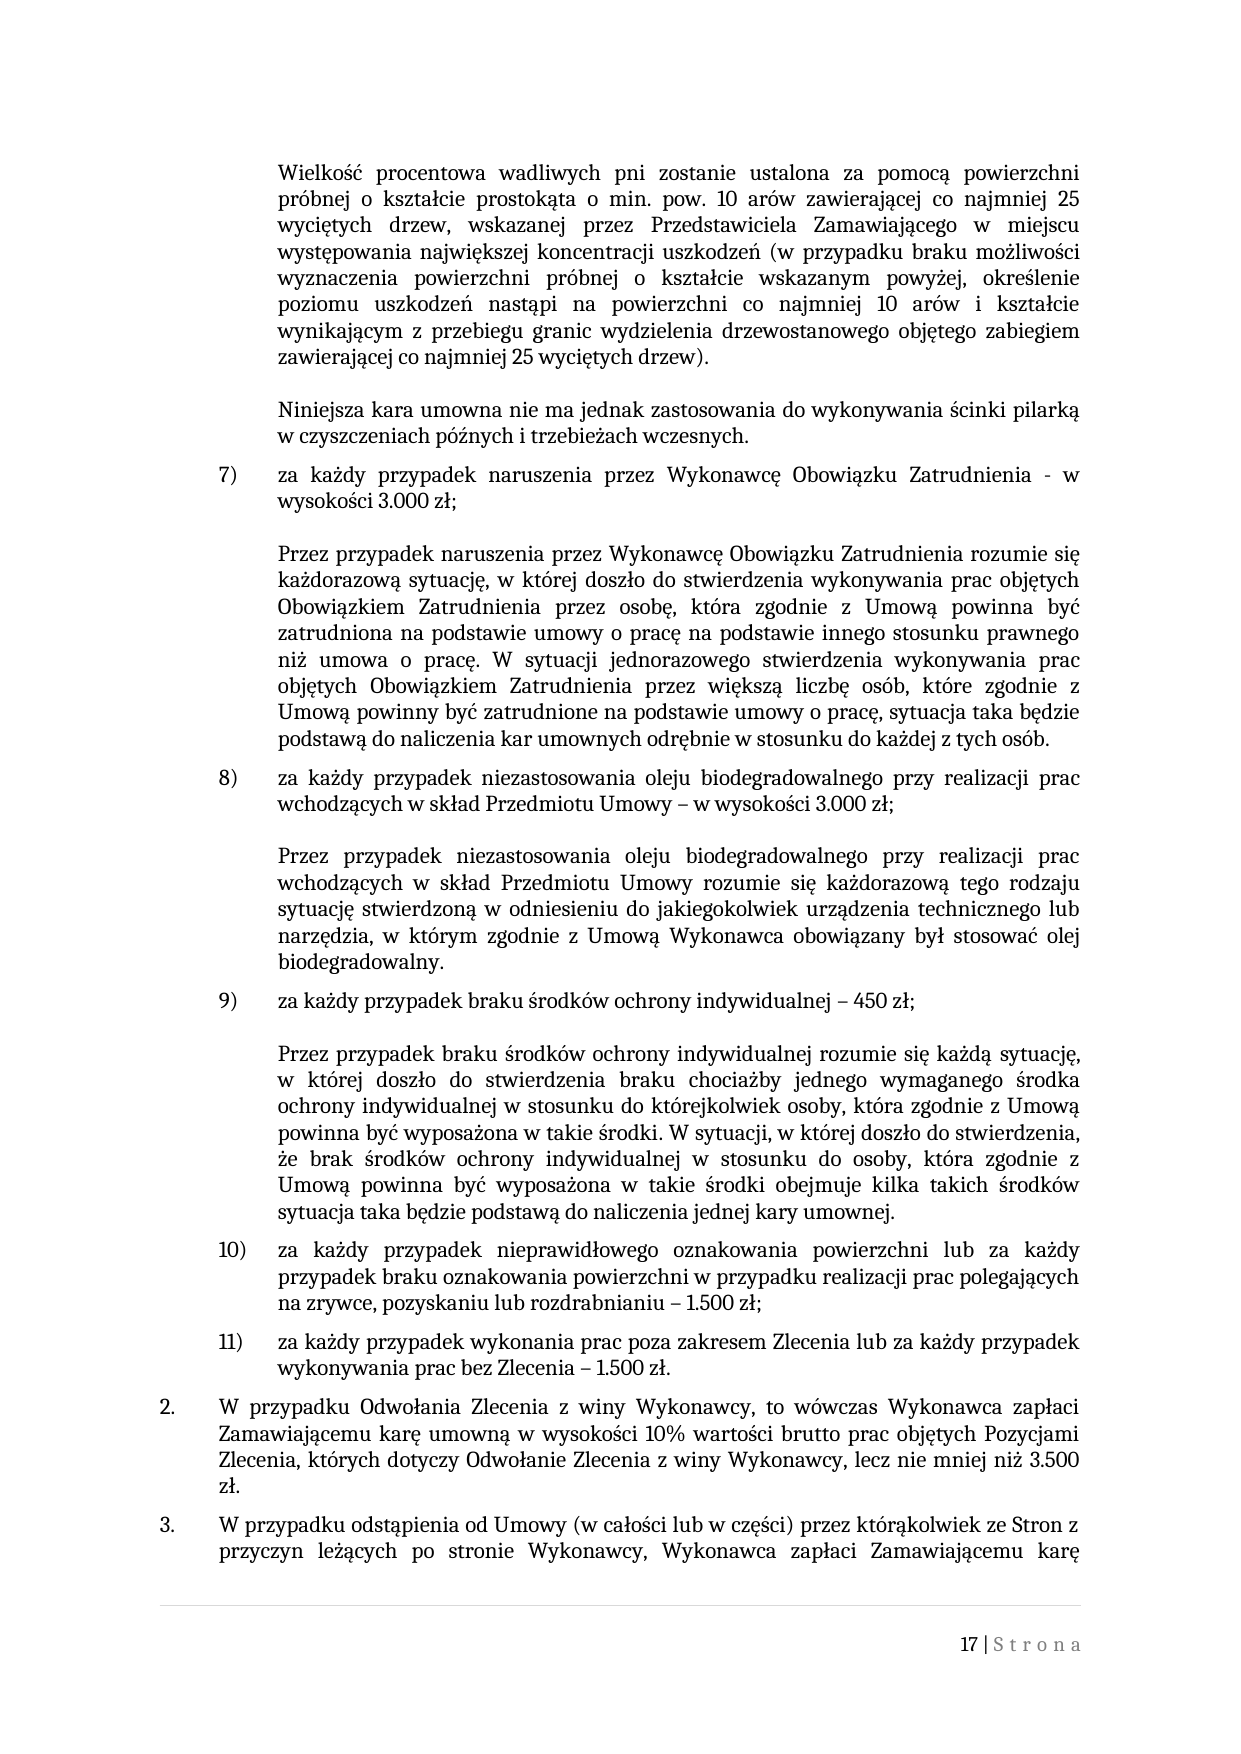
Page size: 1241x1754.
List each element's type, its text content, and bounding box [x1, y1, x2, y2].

list za każdy przypadek wykonania prac poza zakresem Zlecenia lub za każdy przypadek wykonywania prac bez Zlecenia – 1.500 zł. [218, 1329, 1081, 1382]
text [159, 1512, 1081, 1565]
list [218, 159, 1081, 449]
text 2. W przypadku Odwołania Zlecenia z winy Wykonawcy, to wówczas Wykonawca zapłaci Zamawiającemu karę umowną w wysokości 10% wartości brutto prac objętych Pozycjami Zlecenia, których dotyczy Odwołanie Zlecenia z winy Wykonawcy, lecz nie mniej niż 3.500 zł. [159, 1394, 1081, 1499]
list za każdy przypadek braku środków ochrony indywidualnej – 450 zł; Przez przypadek braku środków ochrony indywidualnej rozumie się każdą sytuację, w której doszło do stwierdzenia braku chociażby jednego wymaganego środka ochrony indywidualnej w stosunku do którejkolwiek osoby, która zgodnie z Umową powinna być wyposażona w takie środki. W sytuacji, w której doszło do stwierdzenia, że brak środków ochrony indywidualnej w stosunku do osoby, która zgodnie z Umową powinna być wyposażona w takie środki obejmuje kilka takich środków sytuacja taka będzie podstawą do naliczenia jednej kary umownej. [218, 988, 1081, 1225]
list za każdy przypadek niezastosowania oleju biodegradowalnego przy realizacji prac wchodzących w skład Przedmiotu Umowy – w wysokości 3.000 zł; Przez przypadek niezastosowania oleju biodegradowalnego przy realizacji prac wchodzących w skład Przedmiotu Umowy rozumie się każdorazową tego rodzaju sytuację stwierdzoną w odniesieniu do jakiegokolwiek urządzenia technicznego lub narzędzia, w którym zgodnie z Umową Wykonawca obowiązany był stosować olej biodegradowalny. [218, 764, 1081, 975]
list za każdy przypadek naruszenia przez Wykonawcę Obowiązku Zatrudnienia - w wysokości 3.000 zł; Przez przypadek naruszenia przez Wykonawcę Obowiązku Zatrudnienia rozumie się każdorazową sytuację, w której doszło do stwierdzenia wykonywania prac objętych Obowiązkiem Zatrudnienia przez osobę, która zgodnie z Umową powinna być zatrudniona na podstawie umowy o pracę na podstawie innego stosunku prawnego niż umowa o pracę. W sytuacji jednorazowego stwierdzenia wykonywania prac objętych Obowiązkiem Zatrudnienia przez większą liczbę osób, które zgodnie z Umową powinny być zatrudnione na podstawie umowy o pracę, sytuacja taka będzie podstawą do naliczenia kar umownych odrębnie w stosunku do każdej z tych osób. [218, 462, 1081, 752]
list za każdy przypadek nieprawidłowego oznakowania powierzchni lub za każdy przypadek braku oznakowania powierzchni w przypadku realizacji prac polegających na zrywce, pozyskaniu lub rozdrabnianiu – 1.500 zł; [218, 1237, 1081, 1316]
